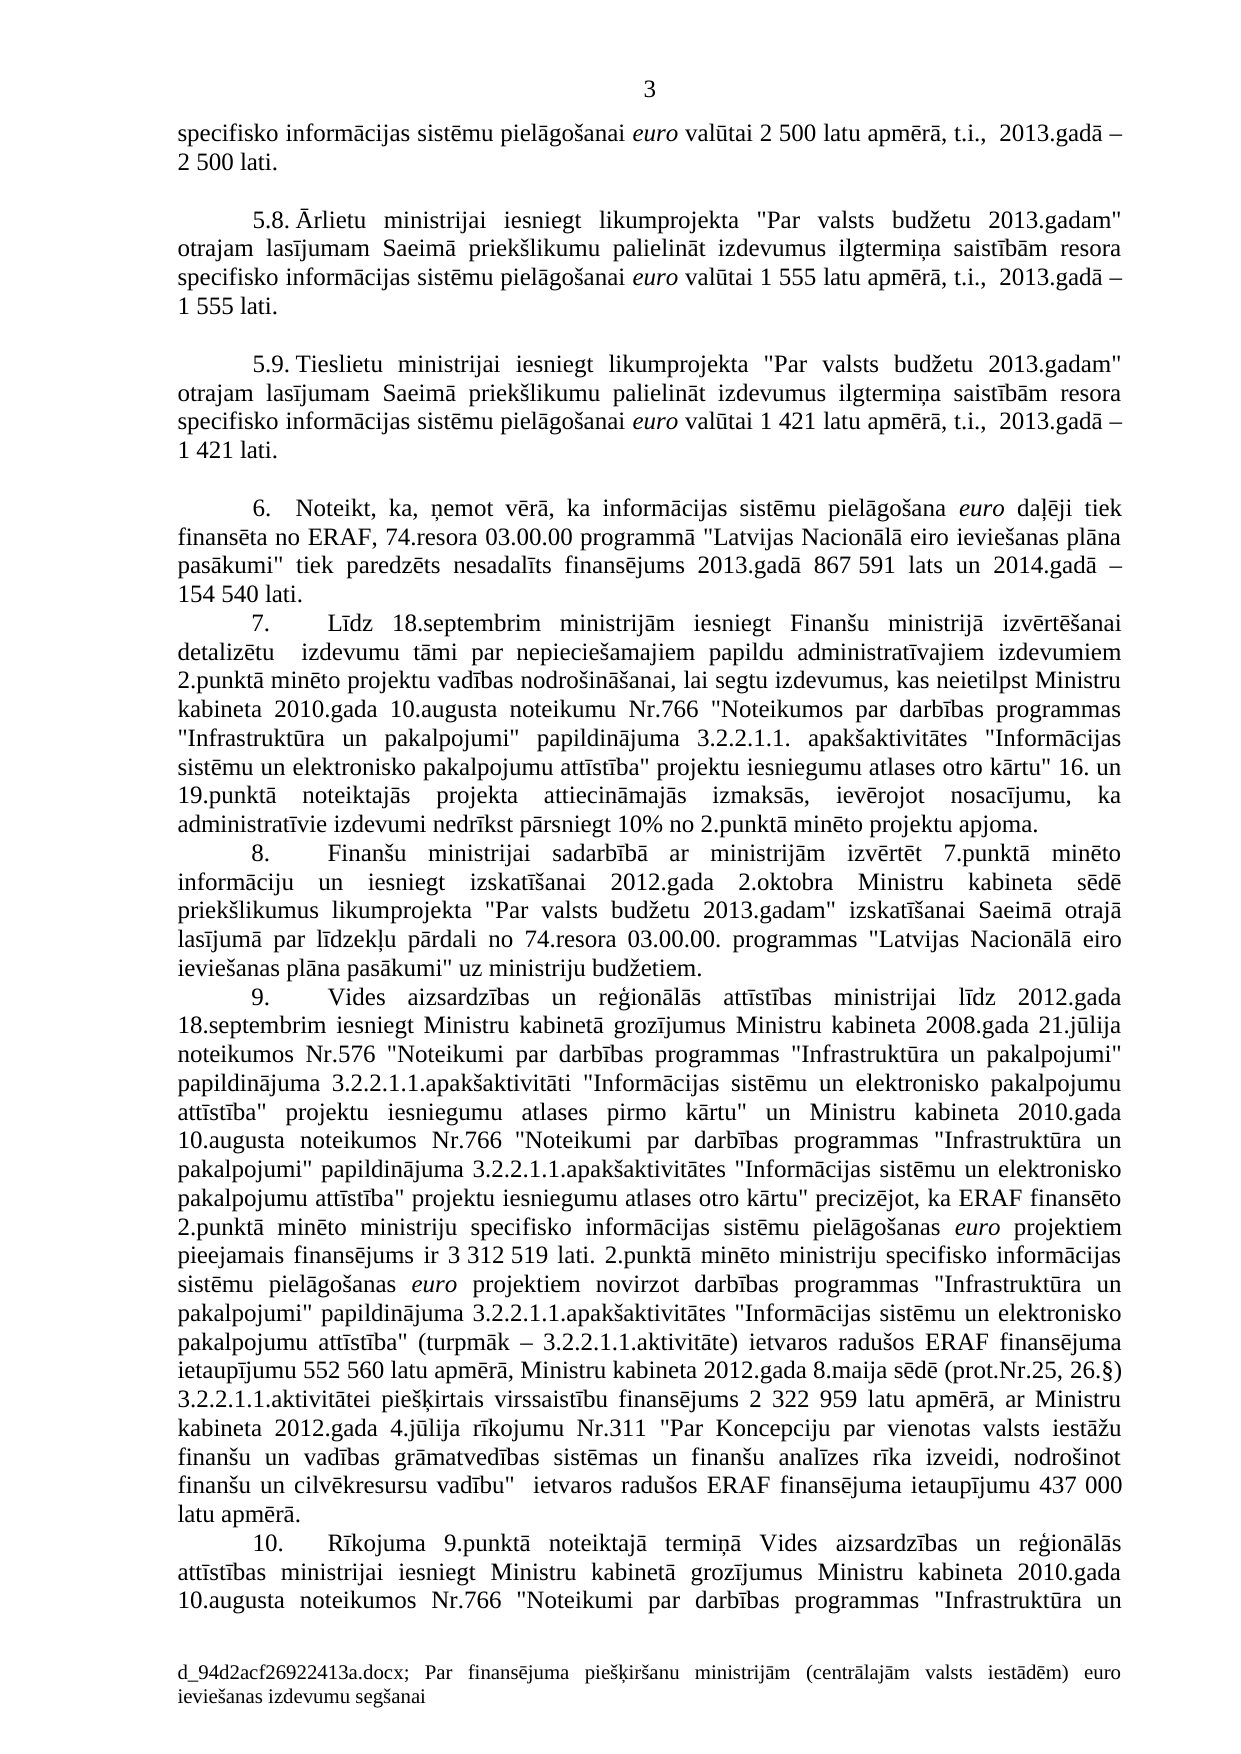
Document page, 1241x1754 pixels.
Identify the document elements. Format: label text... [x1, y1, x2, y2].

list Līdz 18.septembrim ministrijām iesniegt Finanšu ministrijā izvērtēšanai detalizētu izdevumu tāmi par nepieciešamajiem papildu administratīvajiem izdevumiem 2.punktā minēto projektu vadības nodrošināšanai, lai segtu izdevumus, kas neietilpst Ministru kabineta 2010.gada 10.augusta noteikumu Nr.766 "Noteikumos par darbības programmas "Infrastruktūra un pakalpojumi" papildinājuma 3.2.2.1.1. apakšaktivitātes "Informācijas sistēmu un elektronisko pakalpojumu attīstība" projektu iesniegumu atlases otro kārtu" 16. un 19.punktā noteiktajās projekta attiecināmajās izmaksās, ievērojot nosacījumu, ka administratīvie izdevumi nedrīkst pārsniegt 10% no 2.punktā minēto projektu apjoma. [177, 608, 1122, 838]
list Noteikt, ka, ņemot vērā, ka informācijas sistēmu pielāgošana euro daļēji tiek finansēta no ERAF, 74.resora 03.00.00 programmā "Latvijas Nacionālā eiro ieviešanas plāna pasākumi" tiek paredzēts nesadalīts finansējums 2013.gadā 867 591 lats un 2014.gadā – 154 540 lati. [177, 493, 1122, 608]
list Ārlietu ministrijai iesniegt likumprojekta "Par valsts budžetu 2013.gadam" otrajam lasījumam Saeimā priekšlikumu palielināt izdevumus ilgtermiņa saistībām resora specifisko informācijas sistēmu pielāgošanai euro valūtai 1 555 latu apmērā, t.i.,x2013.gadā – 1 555 lati. [177, 205, 1122, 320]
list Vides aizsardzības un reģionālās attīstības ministrijai līdz 2012.gada 18.septembrim iesniegt Ministru kabinetā grozījumus Ministru kabineta 2008.gada 21.jūlija noteikumos Nr.576 "Noteikumi par darbības programmas "Infrastruktūra un pakalpojumi" papildinājuma 3.2.2.1.1.apakšaktivitāti "Informācijas sistēmu un elektronisko pakalpojumu attīstība" projektu iesniegumu atlases pirmo kārtu" un Ministru kabineta 2010.gada 10.augusta noteikumos Nr.766x"Noteikumi par darbības programmas "Infrastruktūra un pakalpojumi" papildinājuma 3.2.2.1.1.apakšaktivitātes "Informācijas sistēmu un elektronisko pakalpojumu attīstība" projektu iesniegumu atlases otro kārtu" precizējot, ka ERAF finansēto 2.punktā minēto ministriju specifisko informācijas sistēmu pielāgošanas euro projektiem pieejamais finansējums ir 3 312 519 lati. 2.punktā minēto ministriju specifisko informācijas sistēmu pielāgošanas euro projektiem novirzot darbības programmas "Infrastruktūra un pakalpojumi" papildinājuma 3.2.2.1.1.apakšaktivitātes "Informācijas sistēmu un elektronisko pakalpojumu attīstība" (turpmāk – 3.2.2.1.1.aktivitāte) ietvaros radušos ERAF finansējuma ietaupījumu 552 560 latu apmērā, Ministru kabineta 2012.gada 8.maija sēdē (prot.Nr.25, 26.§) 3.2.2.1.1.aktivitātei piešķirtais virssaistību finansējums 2 322 959 latu apmērā, ar Ministru kabineta 2012.gada 4.jūlija rīkojumu Nr.311x"Par Koncepciju par vienotas valsts iestāžu finanšu un vadības grāmatvedības sistēmas un finanšu analīzes rīka izveidi, nodrošinot finanšu un cilvēkresursu vadību" ietvaros radušos ERAF finansējuma ietaupījumu 437 000 latu apmērā. [177, 982, 1122, 1528]
list Finanšu ministrijai sadarbībā ar ministrijām izvērtēt 7.punktā minēto informāciju un iesniegt izskatīšanai 2012.gada 2.oktobra Ministru kabineta sēdē priekšlikumus likumprojekta "Par valsts budžetu 2013.gadam" izskatīšanai Saeimā otrajā lasījumā par līdzekļu pārdali no 74.resora 03.00.00. programmas "Latvijas Nacionālā eiro ieviešanas plāna pasākumi" uz ministriju budžetiem. [177, 838, 1122, 982]
list Tieslietu ministrijai iesniegt likumprojekta "Par valsts budžetu 2013.gadam" otrajam lasījumam Saeimā priekšlikumu palielināt izdevumus ilgtermiņa saistībām resora specifisko informācijas sistēmu pielāgošanai euro valūtai 1 421 latu apmērā, t.i.,x2013.gadā – 1 421 lati. [177, 349, 1122, 464]
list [177, 1528, 1122, 1614]
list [177, 118, 1122, 176]
